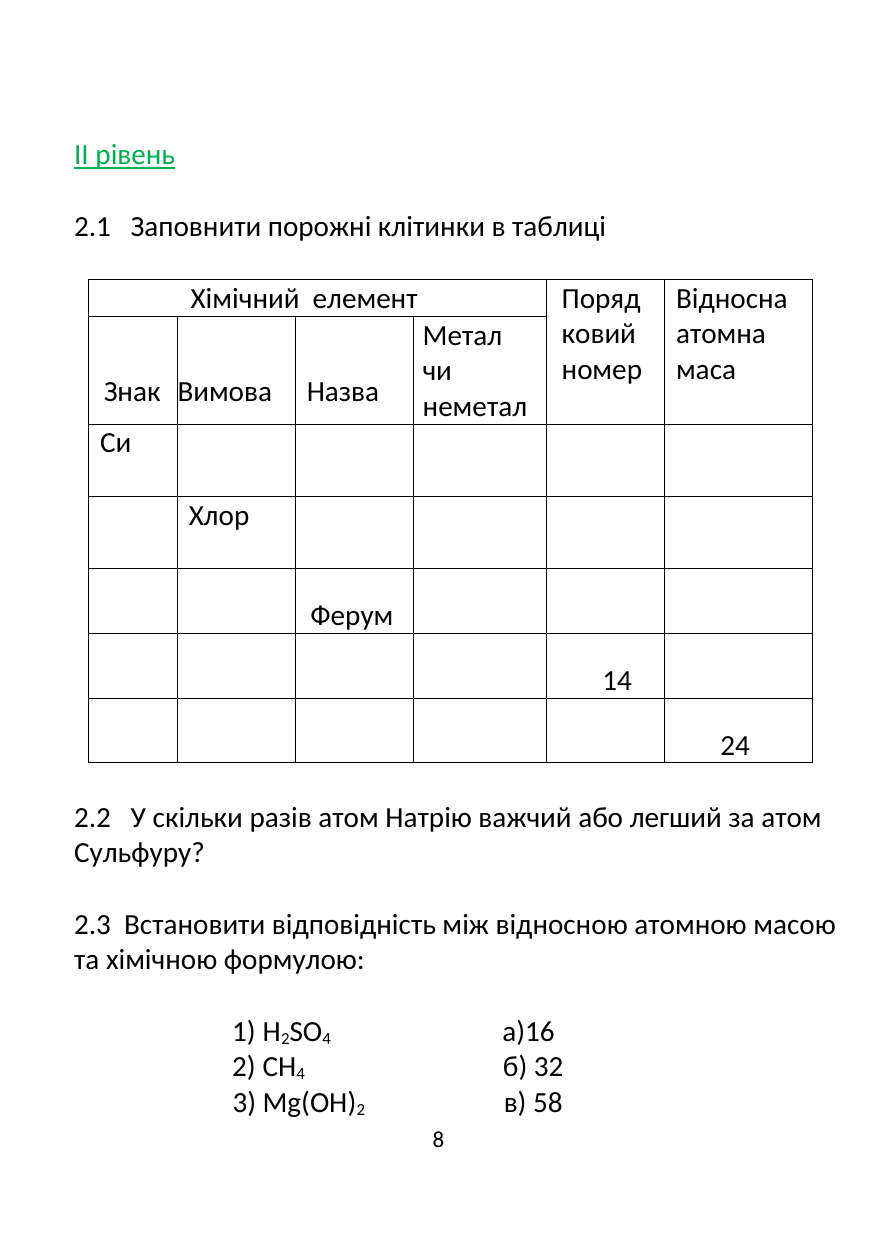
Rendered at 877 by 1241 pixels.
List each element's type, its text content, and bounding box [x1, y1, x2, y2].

table_cell 14 [547, 634, 664, 697]
table_cell [547, 425, 664, 496]
table_header Хімічний елемент [89, 280, 546, 316]
table_cell [665, 634, 812, 697]
text 1) H2SO4 a)16 [74, 1013, 847, 1048]
table_cell [414, 497, 546, 568]
table_cell [547, 699, 664, 762]
table_cell [178, 699, 295, 762]
text 2.1 Заповнити порожні клітинки в таблиці [74, 208, 847, 243]
table_cell [414, 569, 546, 633]
text 3) Mg(OH)2 в) 58 [74, 1084, 847, 1119]
table_cell [296, 634, 413, 697]
table_cell [89, 569, 177, 633]
table_cell [89, 634, 177, 697]
text ІІ рівень [74, 136, 847, 172]
text 2.3 Встановити відповідність між відносною атомною масою та хімічною формулою: [74, 906, 847, 977]
table_cell [665, 425, 812, 496]
table_cell Хлор [178, 497, 295, 568]
table_cell Метал чи неметал [414, 317, 546, 423]
table_cell Ферум [296, 569, 413, 633]
table_cell [296, 699, 413, 762]
table_cell Си [89, 425, 177, 496]
table_cell [665, 569, 812, 633]
table_cell [178, 425, 295, 496]
table_cell [178, 569, 295, 633]
table_cell [547, 569, 664, 633]
table_cell [414, 634, 546, 697]
table_cell [296, 497, 413, 568]
table_header Відносна атомна маса [665, 280, 812, 423]
table_cell [547, 497, 664, 568]
table_cell [89, 497, 177, 568]
table_cell [414, 699, 546, 762]
text 2) CH4 б) 32 [74, 1048, 847, 1084]
table_cell Назва [296, 317, 413, 423]
text 2.2 У скільки разів атом Натрію важчий або легший за атом Сульфуру? [74, 799, 847, 870]
table_cell [665, 497, 812, 568]
table_cell 24 [665, 699, 812, 762]
table_cell Знак [89, 317, 177, 423]
table_cell [414, 425, 546, 496]
table_cell [89, 699, 177, 762]
table_cell Вимова [178, 317, 295, 423]
table_header Порядковий номер [547, 280, 664, 423]
table_cell [296, 425, 413, 496]
table_cell [178, 634, 295, 697]
